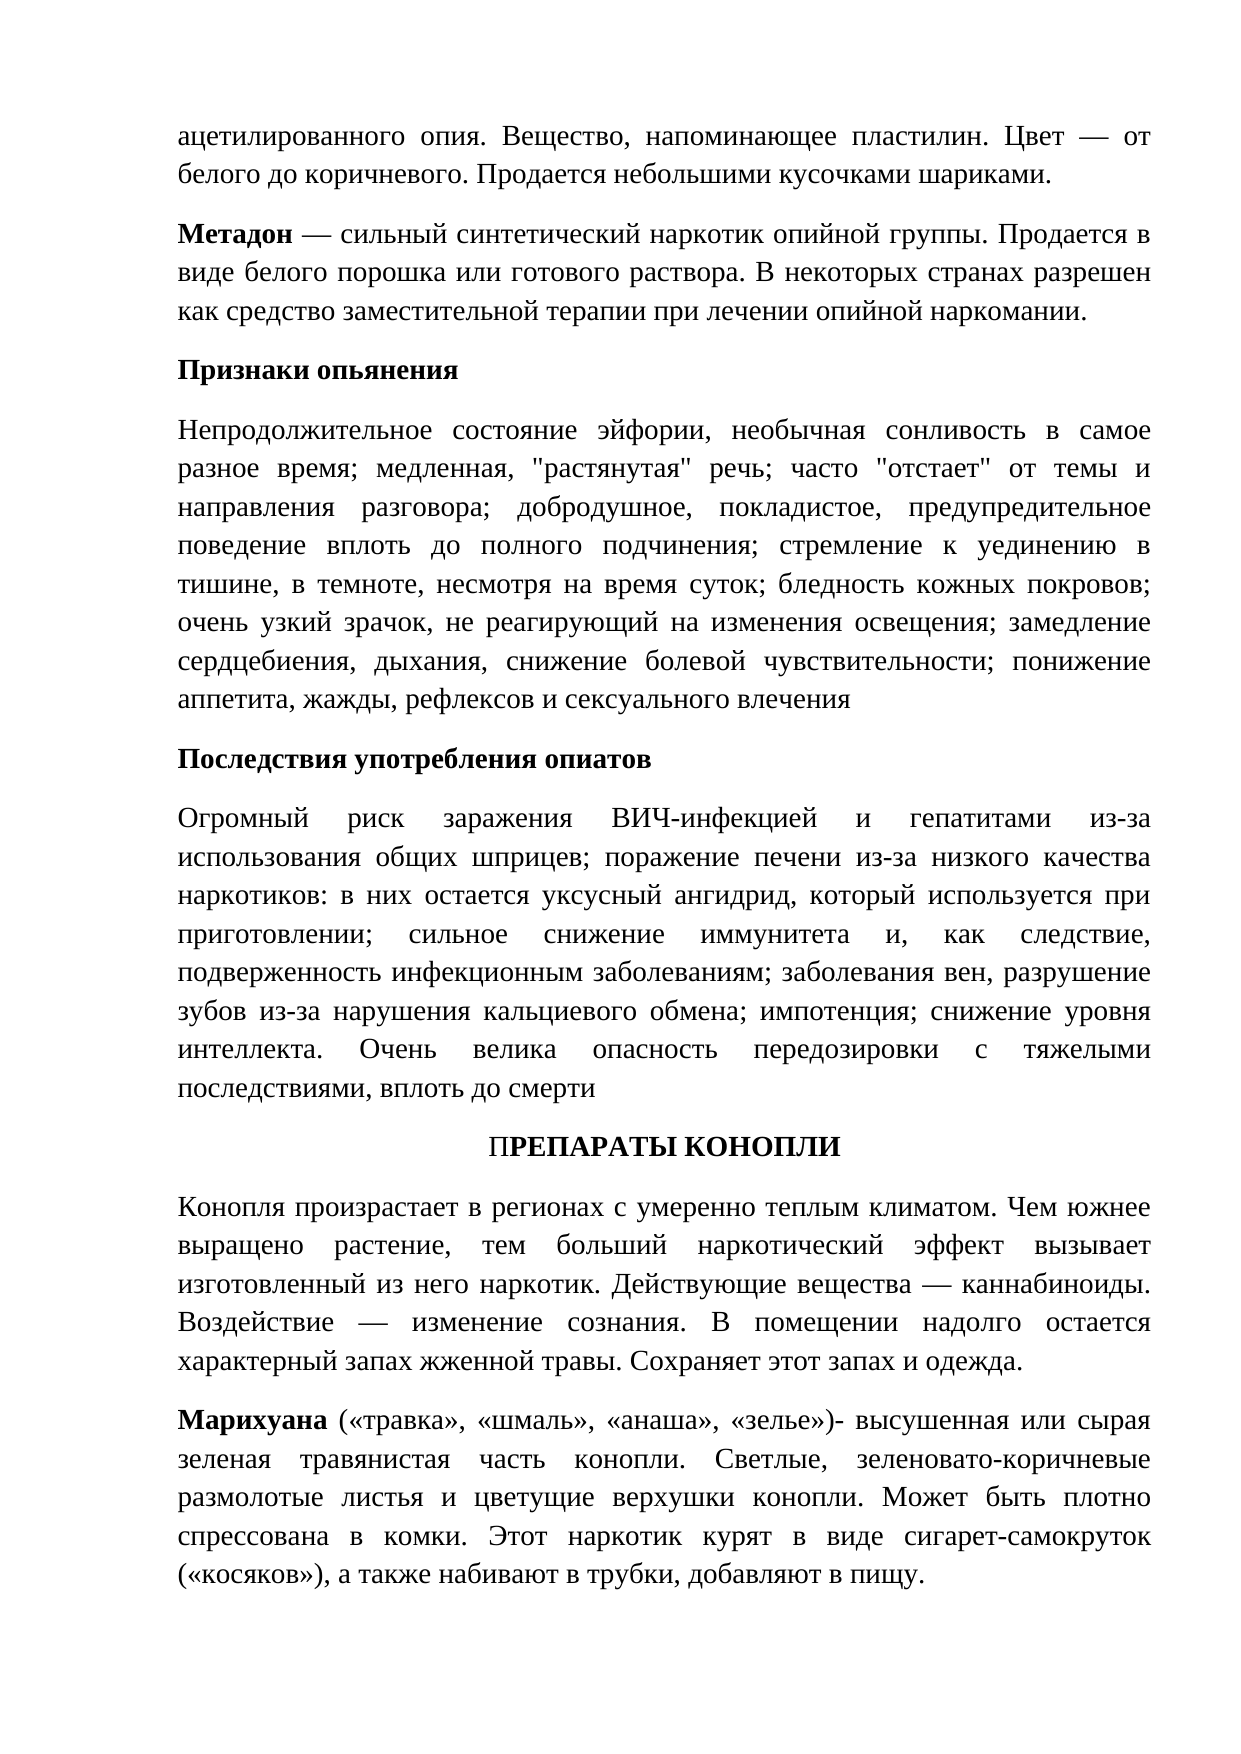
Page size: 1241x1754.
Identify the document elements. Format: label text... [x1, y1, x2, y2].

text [177, 118, 1152, 190]
text Непродолжительное состояние эйфории, необычная сонливость в самое разное время; медленная, "растянутая" речь; часто "отстает" от темы и направления разговора; добродушное, покладистое, предупредительное поведение вплоть до полного подчинения; стремление к уединению в тишине, в темноте, несмотря на время суток; бледность кожных покровов; очень узкий зрачок, не реагирующий на изменения освещения; замедление сердцебиения, дыхания, снижение болевой чувствительности; понижение аппетита, жажды, рефлексов и сексуального влечения [177, 412, 1152, 715]
text ПРЕПАРАТЫ КОНОПЛИ [177, 1129, 1152, 1163]
text Признаки опьянения [177, 352, 1152, 386]
text Последствия употребления опиатов [177, 741, 1152, 774]
text Огромный риск заражения ВИЧ-инфекцией и гепатитами из-за использования общих шприцев; поражение печени из-за низкого качества наркотиков: в них остается уксусный ангидрид, который используется при приготовлении; сильное снижение иммунитета и, как следствие, подверженность инфекционным заболеваниям; заболевания вен, разрушение зубов из-за нарушения кальциевого обмена; импотенция; снижение уровня интеллекта. Очень велика опасность передозировки с тяжелыми последствиями, вплоть до смерти [177, 800, 1152, 1104]
text Марихуана («травка», «шмаль», «анаша», «зелье»)- высушенная или сырая зеленая травянистая часть конопли. Светлые, зеленовато-коричневые размолотые листья и цветущие верхушки конопли. Может быть плотно спрессована в комки. Этот наркотик курят в виде сигарет-самокруток («косяков»), а также набивают в трубки, добавляют в пищу. [177, 1402, 1152, 1590]
text Метадон — сильный синтетический наркотик опийной группы. Продается в виде белого порошка или готового раствора. В некоторых странах разрешен как средство заместительной терапии при лечении опийной наркомании. [177, 216, 1152, 327]
text Конопля произрастает в регионах с умеренно теплым климатом. Чем южнее выращено растение, тем больший наркотический эффект вызывает изготовленный из него наркотик. Действующие вещества — каннабиноиды. Воздействие — изменение сознания. В помещении надолго остается характерный запах жженной травы. Сохраняет этот запах и одежда. [177, 1189, 1152, 1377]
